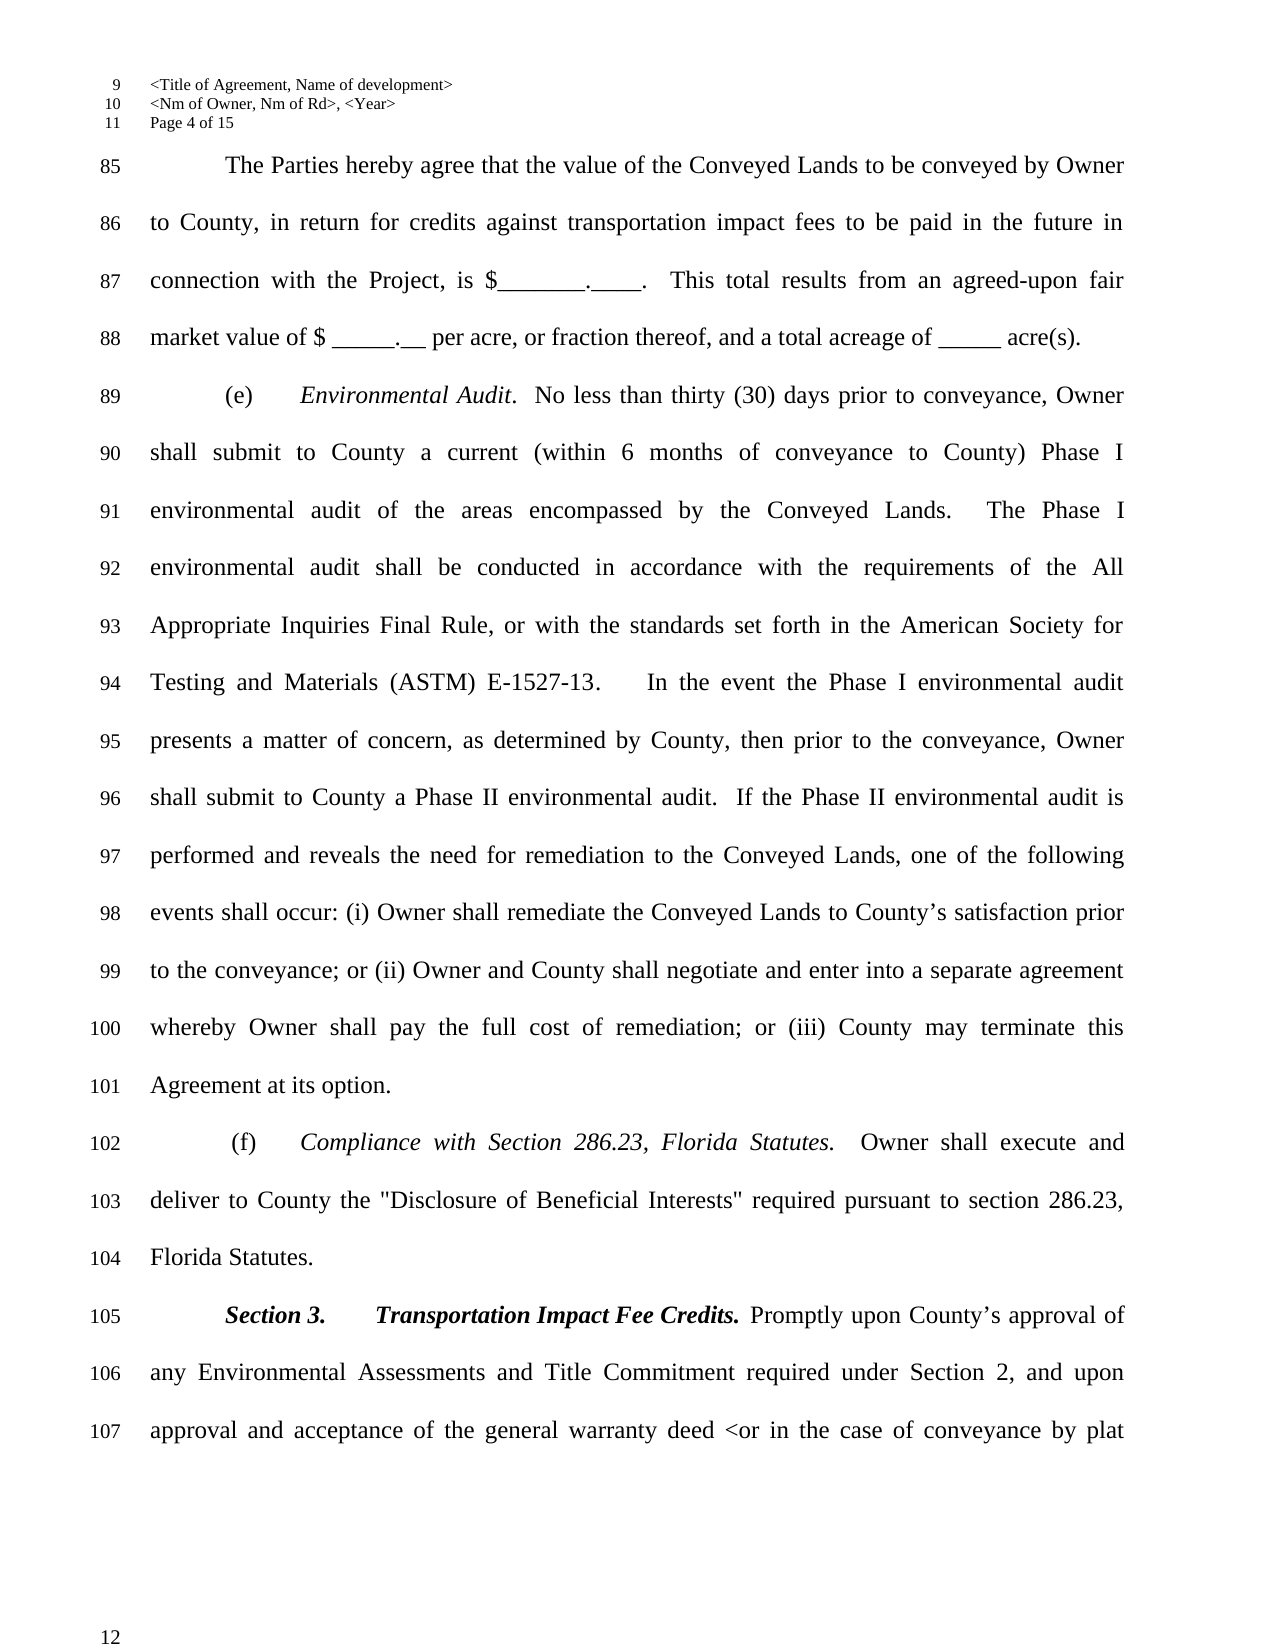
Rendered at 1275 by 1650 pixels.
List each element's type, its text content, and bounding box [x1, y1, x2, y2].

text (e) Environmental Audit. No less than thirty (30) days prior to conveyance, Owner shall submit to County a current (within 6 months of conveyance to County) Phase I environmental audit of the areas encompassed by the Conveyed Lands. The Phase I environmental audit shall be conducted in accordance with the requirements of the All Appropriate Inquiries Final Rule, or with the standards set forth in the American Society for Testing and Materials () E-1527-13. In the event the Phase I environmental audit presents a matter of concern, as determined by County, then prior to the conveyance, Owner shall submit to County a Phase II environmental audit. If the Phase II environmental audit is performed and reveals the need for remediation to the Conveyed Lands, one of the following events shall occur: (i) Owner shall remediate the Conveyed Lands to County’s satisfaction prior to the conveyance; or (ii) Owner and County shall negotiate and enter into a separate agreement whereby Owner shall pay the full cost of remediation; or (iii) County may terminate this Agreement at its option. [150, 380, 1125, 1099]
text The Parties hereby agree that the value of the Conveyed Lands to be conveyed by Owner to County, in return for credits against transportation impact fees to be paid in the future in connection with the Project, is $_______.____. This total results from an agreed-upon fair market value of $ _____.__ per acre, or fraction thereof, and a total acreage of _____ acre(s). [150, 150, 1125, 351]
text (f) Compliance with Section 286.23, Statutes. Owner shall execute and deliver to County the "Disclosure of Beneficial Interests" required pursuant to section 286.23, Florida Statutes. [150, 1127, 1125, 1271]
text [150, 1300, 1125, 1444]
